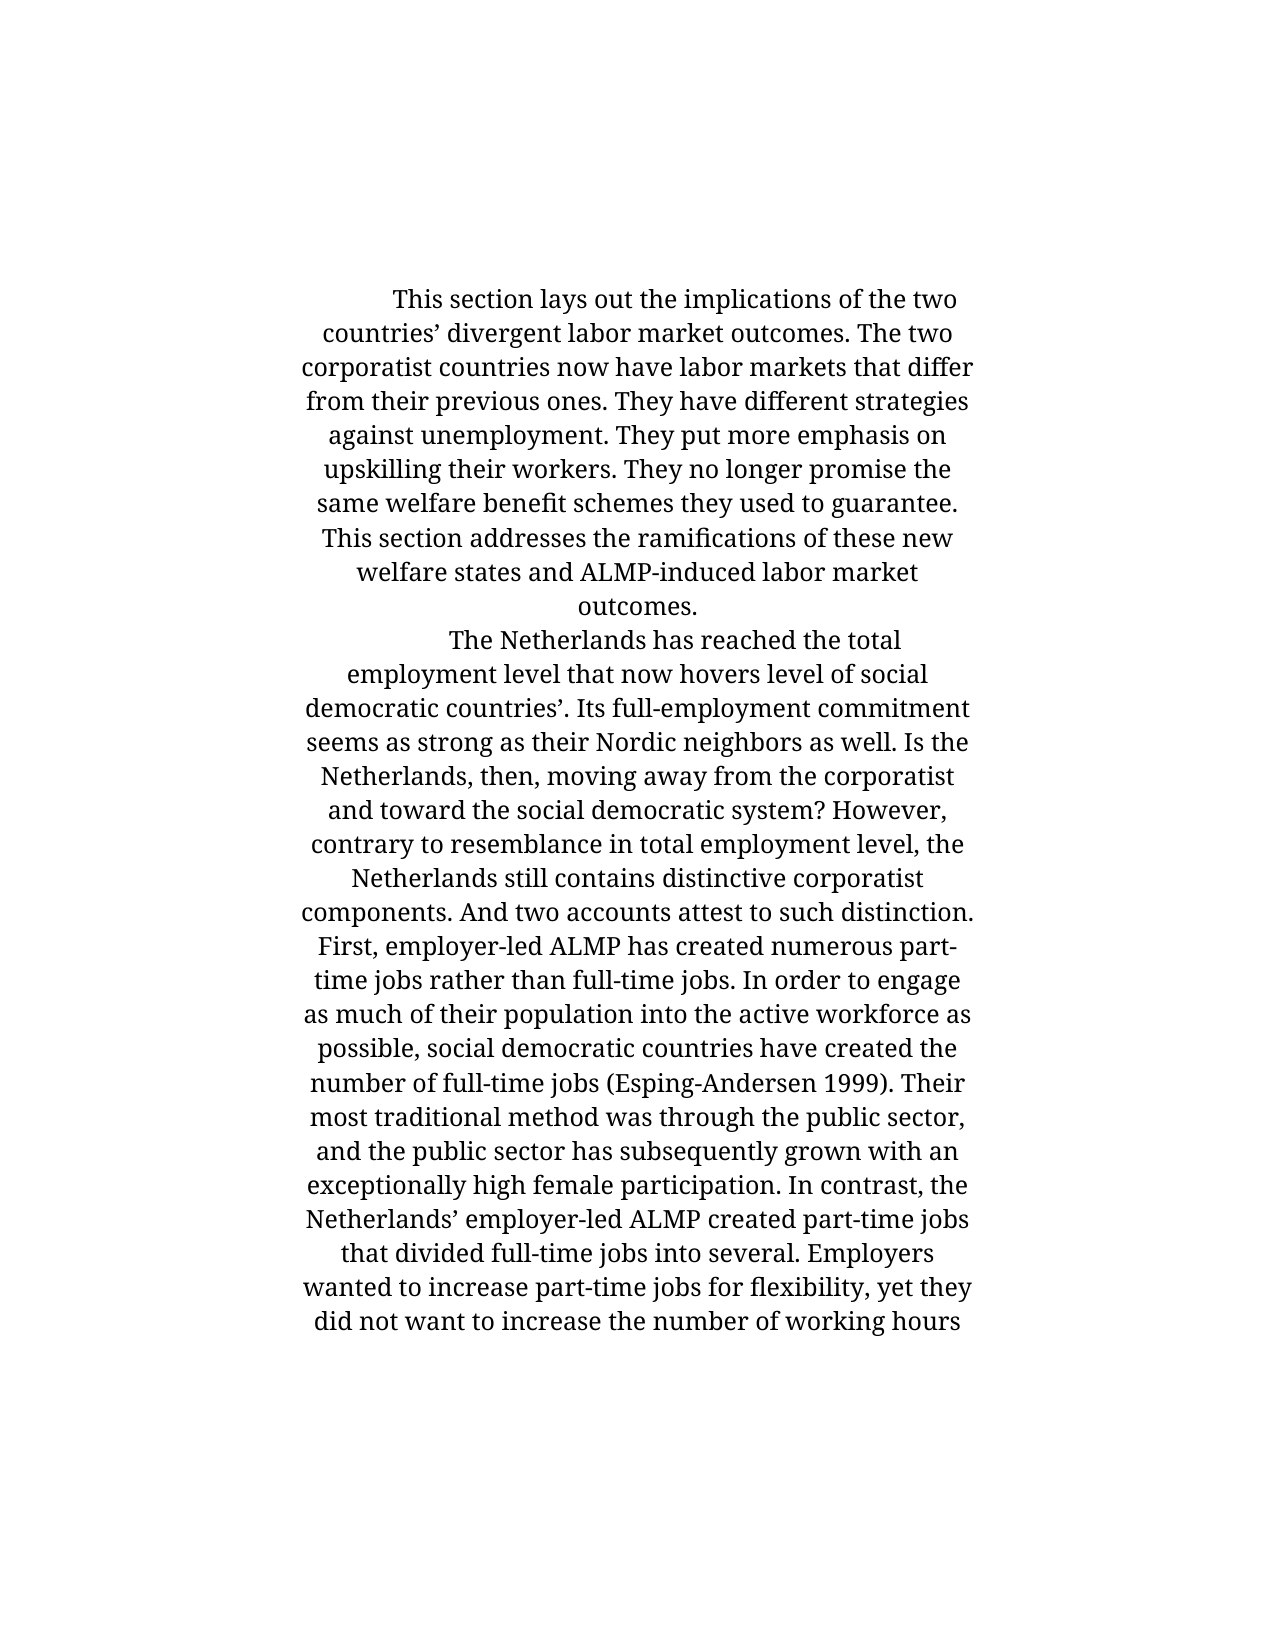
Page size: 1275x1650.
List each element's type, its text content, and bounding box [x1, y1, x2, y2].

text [300, 622, 975, 1338]
text This section lays out the implications of the two countries’ divergent labor market outcomes. The two corporatist countries now have labor markets that differ from their previous ones. They have different strategies against unemployment. They put more emphasis on upskilling their workers. They no longer promise the same welfare benefit schemes they used to guarantee. This section addresses the ramifications of these new welfare states and ALMP-induced labor market outcomes. [300, 282, 975, 622]
